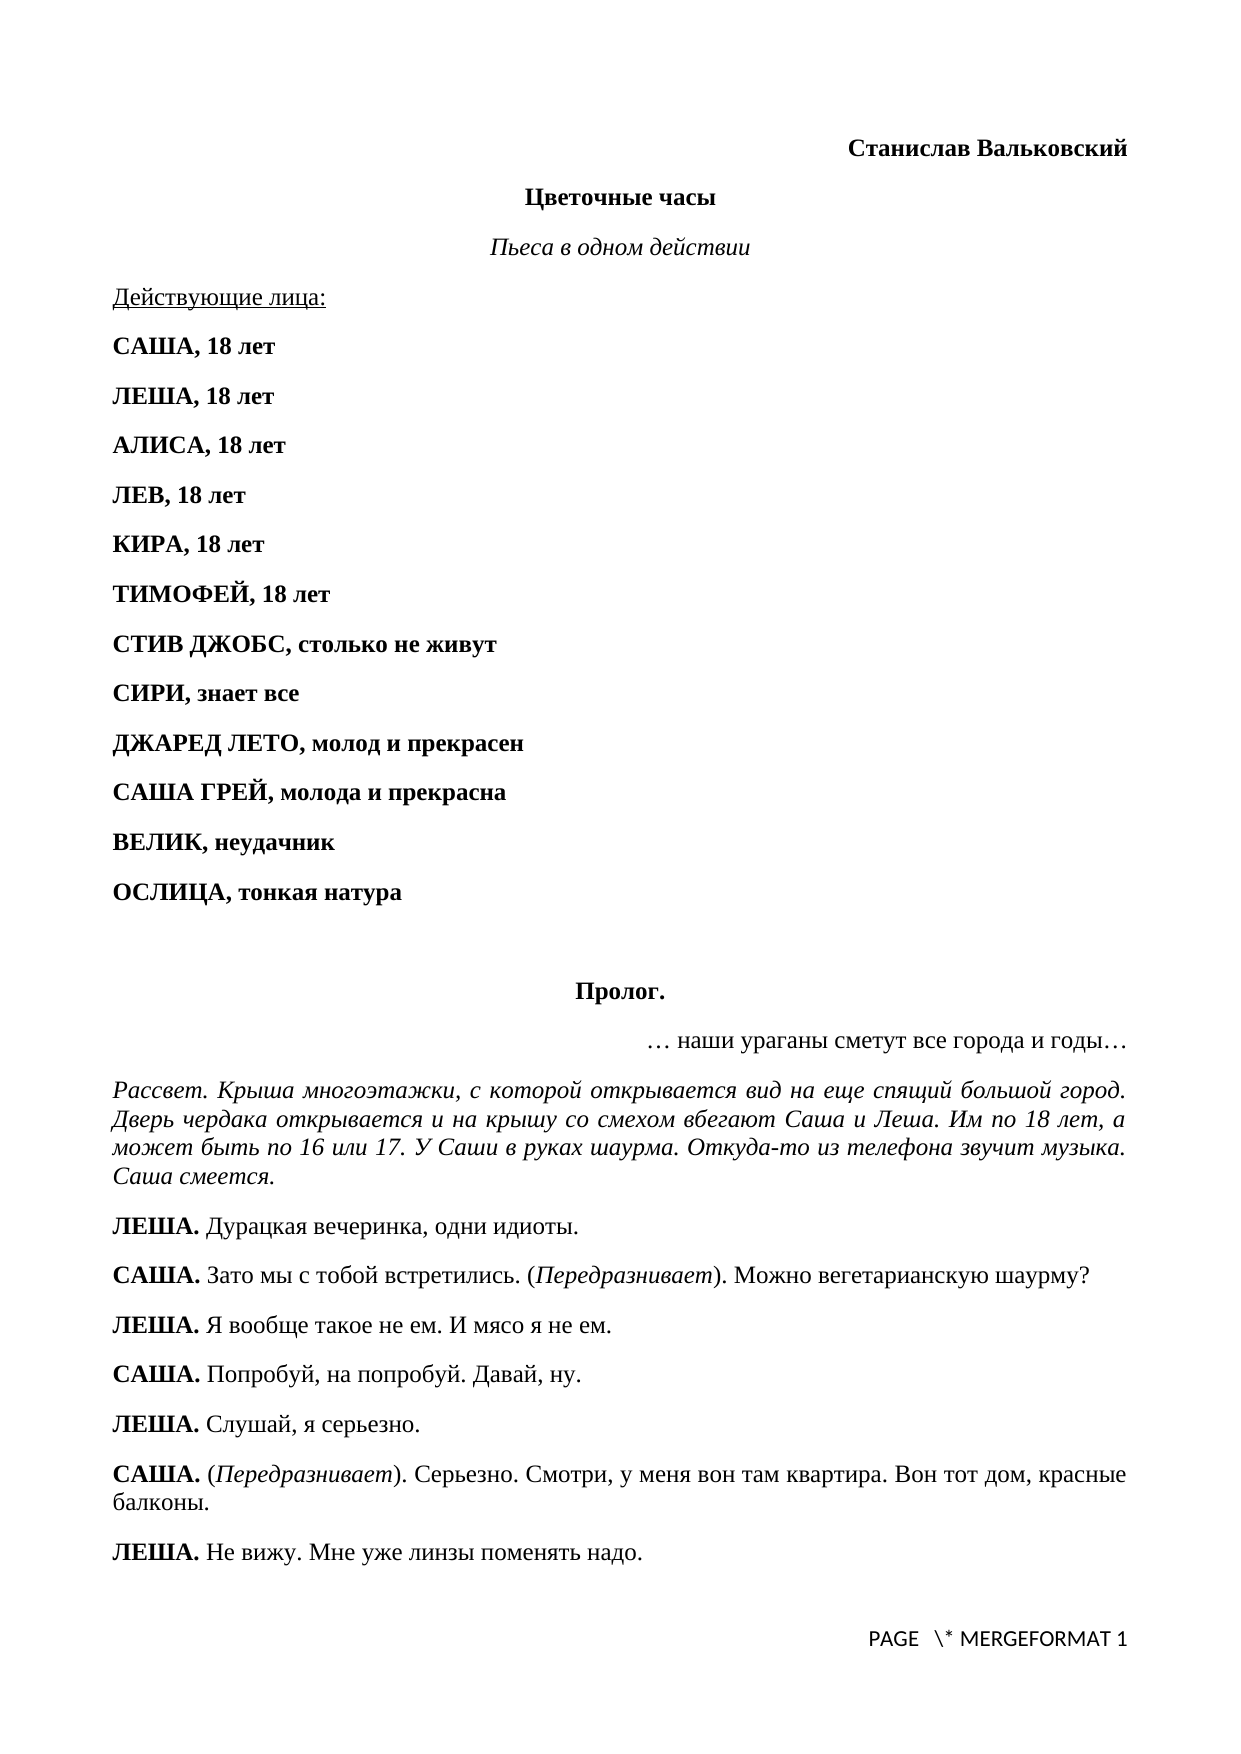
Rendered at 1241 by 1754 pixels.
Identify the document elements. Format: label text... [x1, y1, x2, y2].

text ЛЕВ, 18 лет [112, 480, 1128, 509]
text ОСЛИЦА, тонкая натура [112, 877, 1128, 905]
text Пролог. [112, 976, 1128, 1004]
text ДЖАРЕД ЛЕТО, молод и прекрасен [112, 728, 1128, 757]
text КИРА, 18 лет [112, 529, 1128, 558]
text Рассвет. Крыша многоэтажки, с которой открывается вид на еще спящий большой город. Дверь чердака открывается и на крышу со смехом вбегают Саша и Леша. Им по 18 лет, а может быть по 16 или 17. У Саши в руках шаурма. Откуда-то из телефона звучит музыка. Саша смеется. [112, 1075, 1128, 1190]
text ЛЕША, 18 лет [112, 381, 1128, 409]
text Пьеса в одном действии [112, 232, 1128, 261]
text САША ГРЕЙ, молода и прекрасна [112, 777, 1128, 806]
text ЛЕША. Я вообще такое не ем. И мясо я не ем. [112, 1310, 1128, 1339]
text САША, 18 лет [112, 331, 1128, 360]
text ТИМОФЕЙ, 18 лет [112, 579, 1128, 608]
text Цветочные часы [112, 182, 1128, 211]
text СИРИ, знает все [112, 678, 1128, 707]
text СТИВ ДЖОБС, столько не живут [112, 629, 1128, 657]
text САША. Зато мы с тобой встретились. (Передразнивает). Можно вегетарианскую шаурму? [112, 1260, 1128, 1289]
text … наши ураганы сметут все города и годы… [112, 1025, 1128, 1054]
text ЛЕША. Слушай, я серьезно. [112, 1409, 1128, 1438]
text САША. (Передразнивает). Серьезно. Смотри, у меня вон там квартира. Вон тот дом, красные балконы. [112, 1459, 1128, 1516]
text САША. Попробуй, на попробуй. Давай, ну. [112, 1359, 1128, 1388]
text ЛЕША. Дурацкая вечеринка, одни идиоты. [112, 1211, 1128, 1239]
text ЛЕША. Не вижу. Мне уже линзы поменять надо. [112, 1537, 1128, 1566]
text АЛИСА, 18 лет [112, 430, 1128, 459]
text Действующие лица: [112, 282, 1128, 310]
text Станислав Вальковский [112, 133, 1128, 162]
text ВЕЛИК, неудачник [112, 827, 1128, 856]
